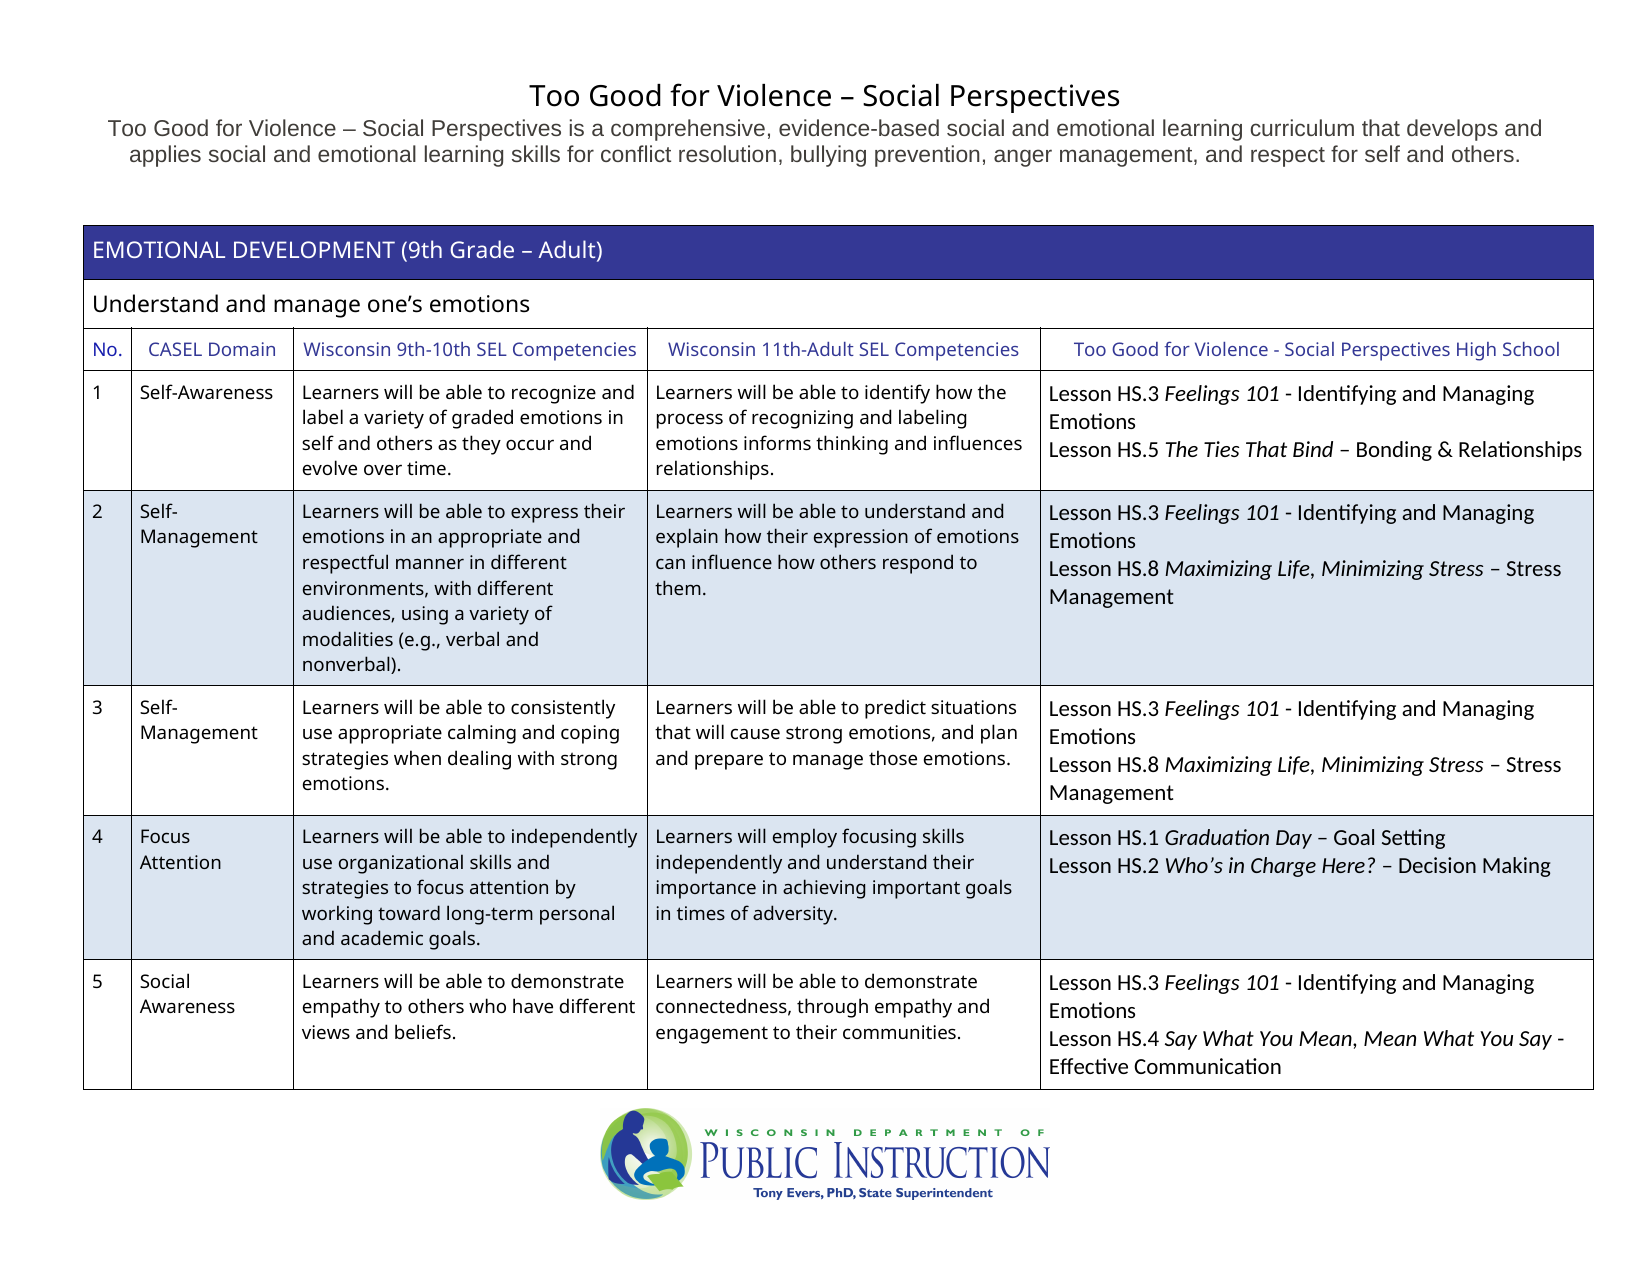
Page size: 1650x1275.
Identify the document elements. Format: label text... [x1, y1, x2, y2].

picture [600, 1108, 1050, 1200]
table_cell Learners will be able to consistently use appropriate calming and coping strategies when dealing with strong emotions. [294, 686, 647, 814]
table_cell Self- Management [132, 491, 293, 685]
table_cell Lesson HS.3 Feelings 101 - Identifying and Managing Emotions Lesson HS.8 Maximizing Life, Minimizing Stress – Stress Management [1041, 491, 1593, 685]
table_cell Social Awareness [132, 960, 293, 1089]
table_cell Learners will be able to understand and explain how their expression of emotions can influence how others respond to them. [648, 491, 1040, 685]
table_cell No. [84, 329, 131, 370]
table_cell 3 [84, 686, 131, 814]
table_cell Learners will be able to identify how the process of recognizing and labeling emotions informs thinking and influences relationships. [648, 371, 1040, 489]
table_cell Learners will be able to express their emotions in an appropriate and respectful manner in different environments, with different audiences, using a variety of modalities (e.g., verbal and nonverbal). [294, 491, 647, 685]
table_cell Learners will be able to predict situations that will cause strong emotions, and plan and prepare to manage those emotions. [648, 686, 1040, 814]
table_cell 4 [84, 816, 131, 959]
table_cell Too Good for Violence - Social Perspectives High School [1041, 329, 1593, 370]
table_cell Learners will employ focusing skills independently and understand their importance in achieving important goals in times of adversity. [648, 816, 1040, 959]
table_cell Learners will be able to demonstrate connectedness, through empathy and engagement to their communities. [648, 960, 1040, 1089]
table_cell Lesson HS.3 Feelings 101 - Identifying and Managing Emotions Lesson HS.8 Maximizing Life, Minimizing Stress – Stress Management [1041, 686, 1593, 814]
table_cell 1 [84, 371, 131, 489]
table_cell CASEL Domain [132, 329, 293, 370]
table_cell Self- Management [132, 686, 293, 814]
table_cell Wisconsin 9th-10th SEL Competencies [294, 329, 647, 370]
table_cell Learners will be able to demonstrate empathy to others who have different views and beliefs. [294, 960, 647, 1089]
table_cell Understand and manage one’s emotions [84, 280, 1593, 327]
table_header EMOTIONAL DEVELOPMENT (9th Grade – Adult) [84, 226, 1593, 279]
table_cell Lesson HS.1 Graduation Day – Goal Setting Lesson HS.2 Who’s in Charge Here? – Decision Making [1041, 816, 1593, 959]
table_cell 2 [84, 491, 131, 685]
table_cell Self-Awareness [132, 371, 293, 489]
table_cell Wisconsin 11th-Adult SEL Competencies [648, 329, 1040, 370]
table_cell Learners will be able to recognize and label a variety of graded emotions in self and others as they occur and evolve over time. [294, 371, 647, 489]
table_cell Lesson HS.3 Feelings 101 - Identifying and Managing Emotions Lesson HS.5 The Ties That Bind – Bonding & Relationships [1041, 371, 1593, 489]
table_cell Learners will be able to independently use organizational skills and strategies to focus attention by working toward long-term personal and academic goals. [294, 816, 647, 959]
table_cell Focus Attention [132, 816, 293, 959]
table_cell 5 [84, 960, 131, 1089]
